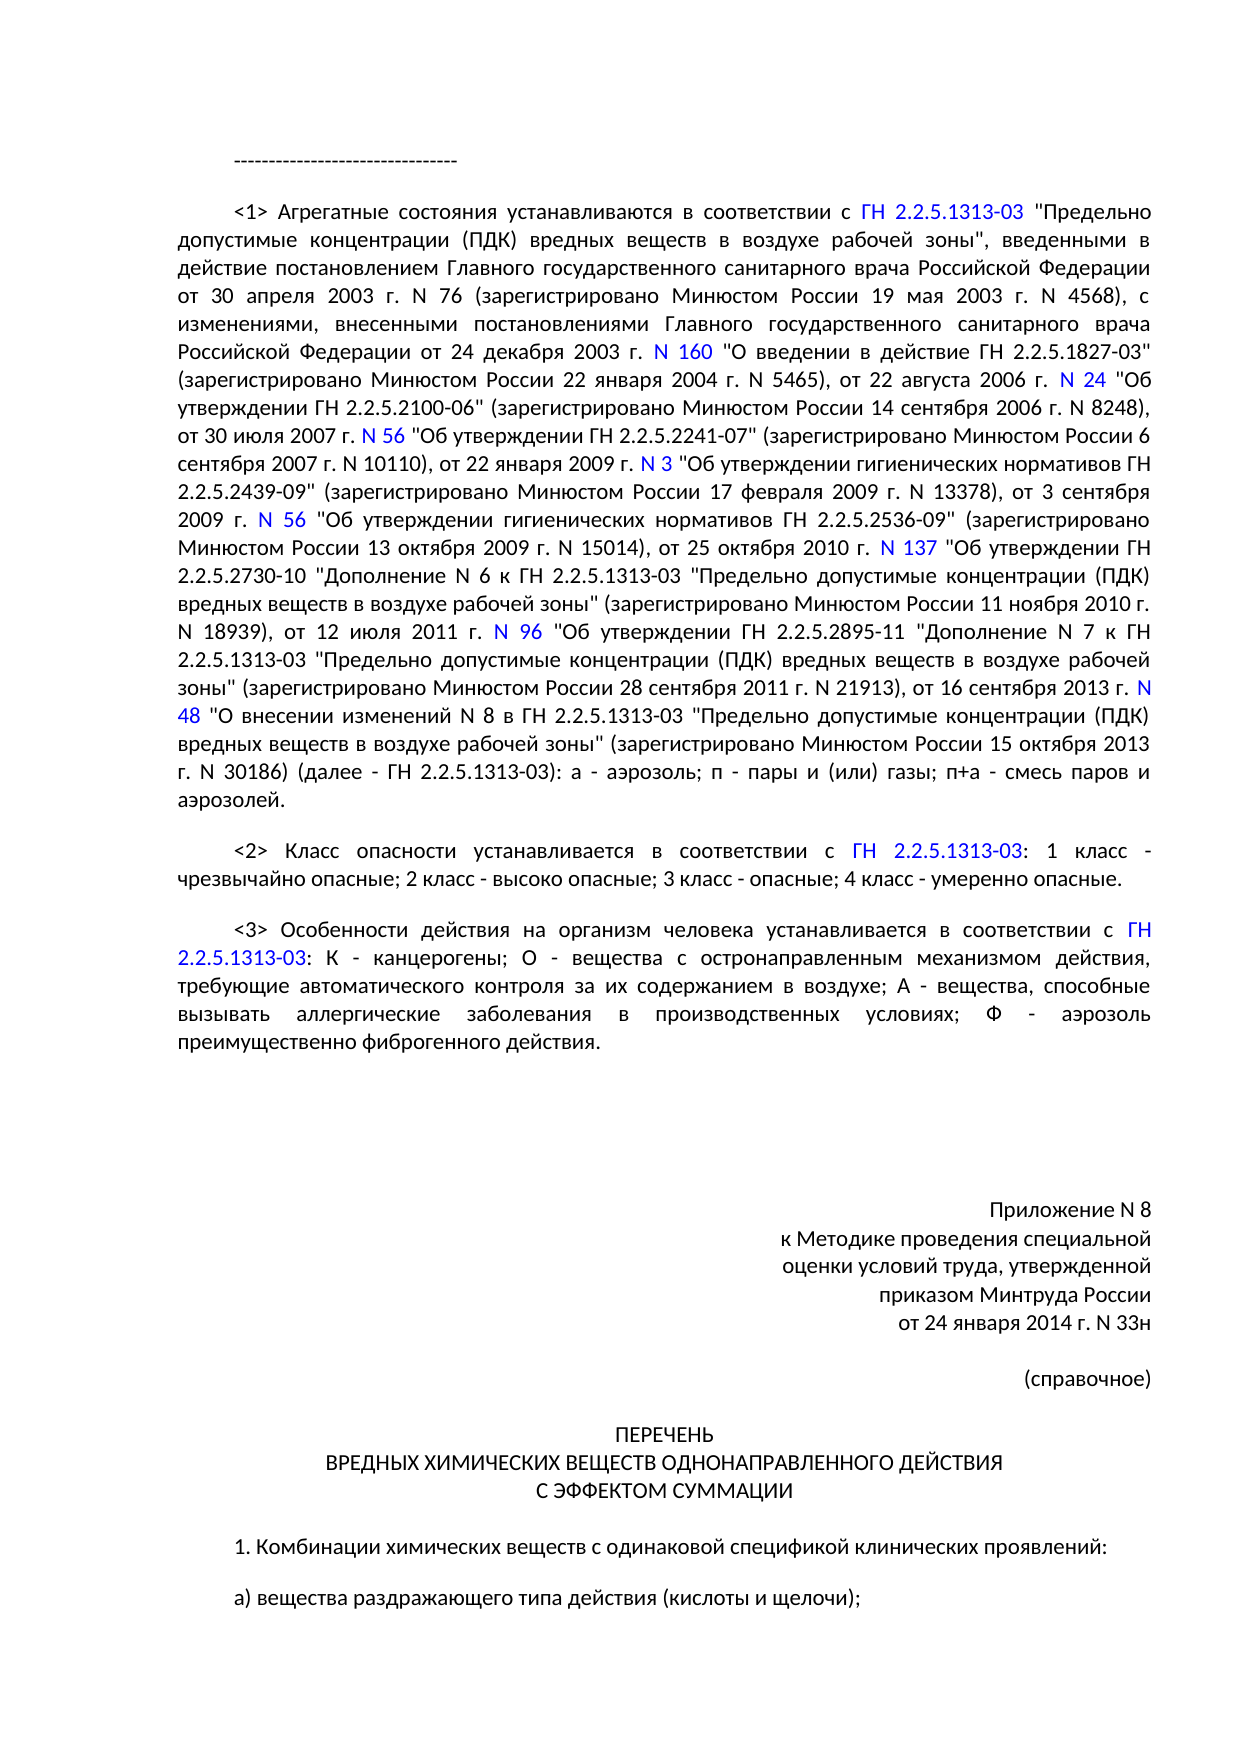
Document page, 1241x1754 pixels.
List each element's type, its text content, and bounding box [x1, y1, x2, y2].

text (справочное) [177, 1364, 1152, 1392]
text -------------------------------- [177, 146, 1152, 174]
text от 24 января 2014 г. N 33н [177, 1308, 1152, 1336]
text Приложение N 8 [177, 1196, 1152, 1224]
text ВРЕДНЫХ ХИМИЧЕСКИХ ВЕЩЕСТВ ОДНОНАПРАВЛЕННОГО ДЕЙСТВИЯ [177, 1448, 1152, 1476]
text <2> Класс опасности устанавливается в соответствии с ГН 2.2.5.1313-03: 1 класс - чрезвычайно опасные; 2 класс - высоко опасные; 3 класс - опасные; 4 класс - умеренно опасные. [177, 836, 1152, 892]
text <1> Агрегатные состояния устанавливаются в соответствии с ГН 2.2.5.1313-03 "Предельно допустимые концентрации (ПДК) вредных веществ в воздухе рабочей зоны", введенными в действие постановлением Главного государственного санитарного врача Российской Федерации от 30 апреля 2003 г. N 76 (зарегистрировано Минюстом России 19 мая 2003 г. N 4568), с изменениями, внесенными постановлениями Главного государственного санитарного врача Российской Федерации от 24 декабря 2003 г. N 160 "О введении в действие ГН 2.2.5.1827-03" (зарегистрировано Минюстом России 22 января 2004 г. N 5465), от 22 августа 2006 г. N 24 "Об утверждении ГН 2.2.5.2100-06" (зарегистрировано Минюстом России 14 сентября 2006 г. N 8248), от 30 июля 2007 г. N 56 "Об утверждении ГН 2.2.5.2241-07" (зарегистрировано Минюстом России 6 сентября 2007 г. N 10110), от 22 января 2009 г. N 3 "Об утверждении гигиенических нормативов ГН 2.2.5.2439-09" (зарегистрировано Минюстом России 17 февраля 2009 г. N 13378), от 3 сентября 2009 г. N 56 "Об утверждении гигиенических нормативов ГН 2.2.5.2536-09" (зарегистрировано Минюстом России 13 октября 2009 г. N 15014), от 25 октября 2010 г. N 137 "Об утверждении ГН 2.2.5.2730-10 "Дополнение N 6 к ГН 2.2.5.1313-03 "Предельно допустимые концентрации (ПДК) вредных веществ в воздухе рабочей зоны" (зарегистрировано Минюстом России 11 ноября 2010 г. N 18939), от 12 июля 2011 г. N 96 "Об утверждении ГН 2.2.5.2895-11 "Дополнение N 7 к ГН 2.2.5.1313-03 "Предельно допустимые концентрации (ПДК) вредных веществ в воздухе рабочей зоны" (зарегистрировано Минюстом России 28 сентября 2011 г. N 21913), от 16 сентября 2013 г. N 48 "О внесении изменений N 8 в ГН 2.2.5.1313-03 "Предельно допустимые концентрации (ПДК) вредных веществ в воздухе рабочей зоны" (зарегистрировано Минюстом России 15 октября 2013 г. N 30186) (далее - ГН 2.2.5.1313-03): а - аэрозоль; п - пары и (или) газы; п+а - смесь паров и аэрозолей. [177, 197, 1152, 813]
text 1. Комбинации химических веществ с одинаковой спецификой клинических проявлений: [177, 1532, 1152, 1560]
text оценки условий труда, утвержденной [177, 1252, 1152, 1280]
text приказом Минтруда России [177, 1280, 1152, 1308]
text к Методике проведения специальной [177, 1224, 1152, 1252]
text <3> Особенности действия на организм человека устанавливается в соответствии с ГН 2.2.5.1313-03: К - канцерогены; О - вещества с остронаправленным механизмом действия, требующие автоматического контроля за их содержанием в воздухе; А - вещества, способные вызывать аллергические заболевания в производственных условиях; Ф - аэрозоль преимущественно фиброгенного действия. [177, 915, 1152, 1056]
text С ЭФФЕКТОМ СУММАЦИИ [177, 1476, 1152, 1504]
text ПЕРЕЧЕНЬ [177, 1420, 1152, 1448]
text а) вещества раздражающего типа действия (кислоты и щелочи); [177, 1583, 1152, 1611]
